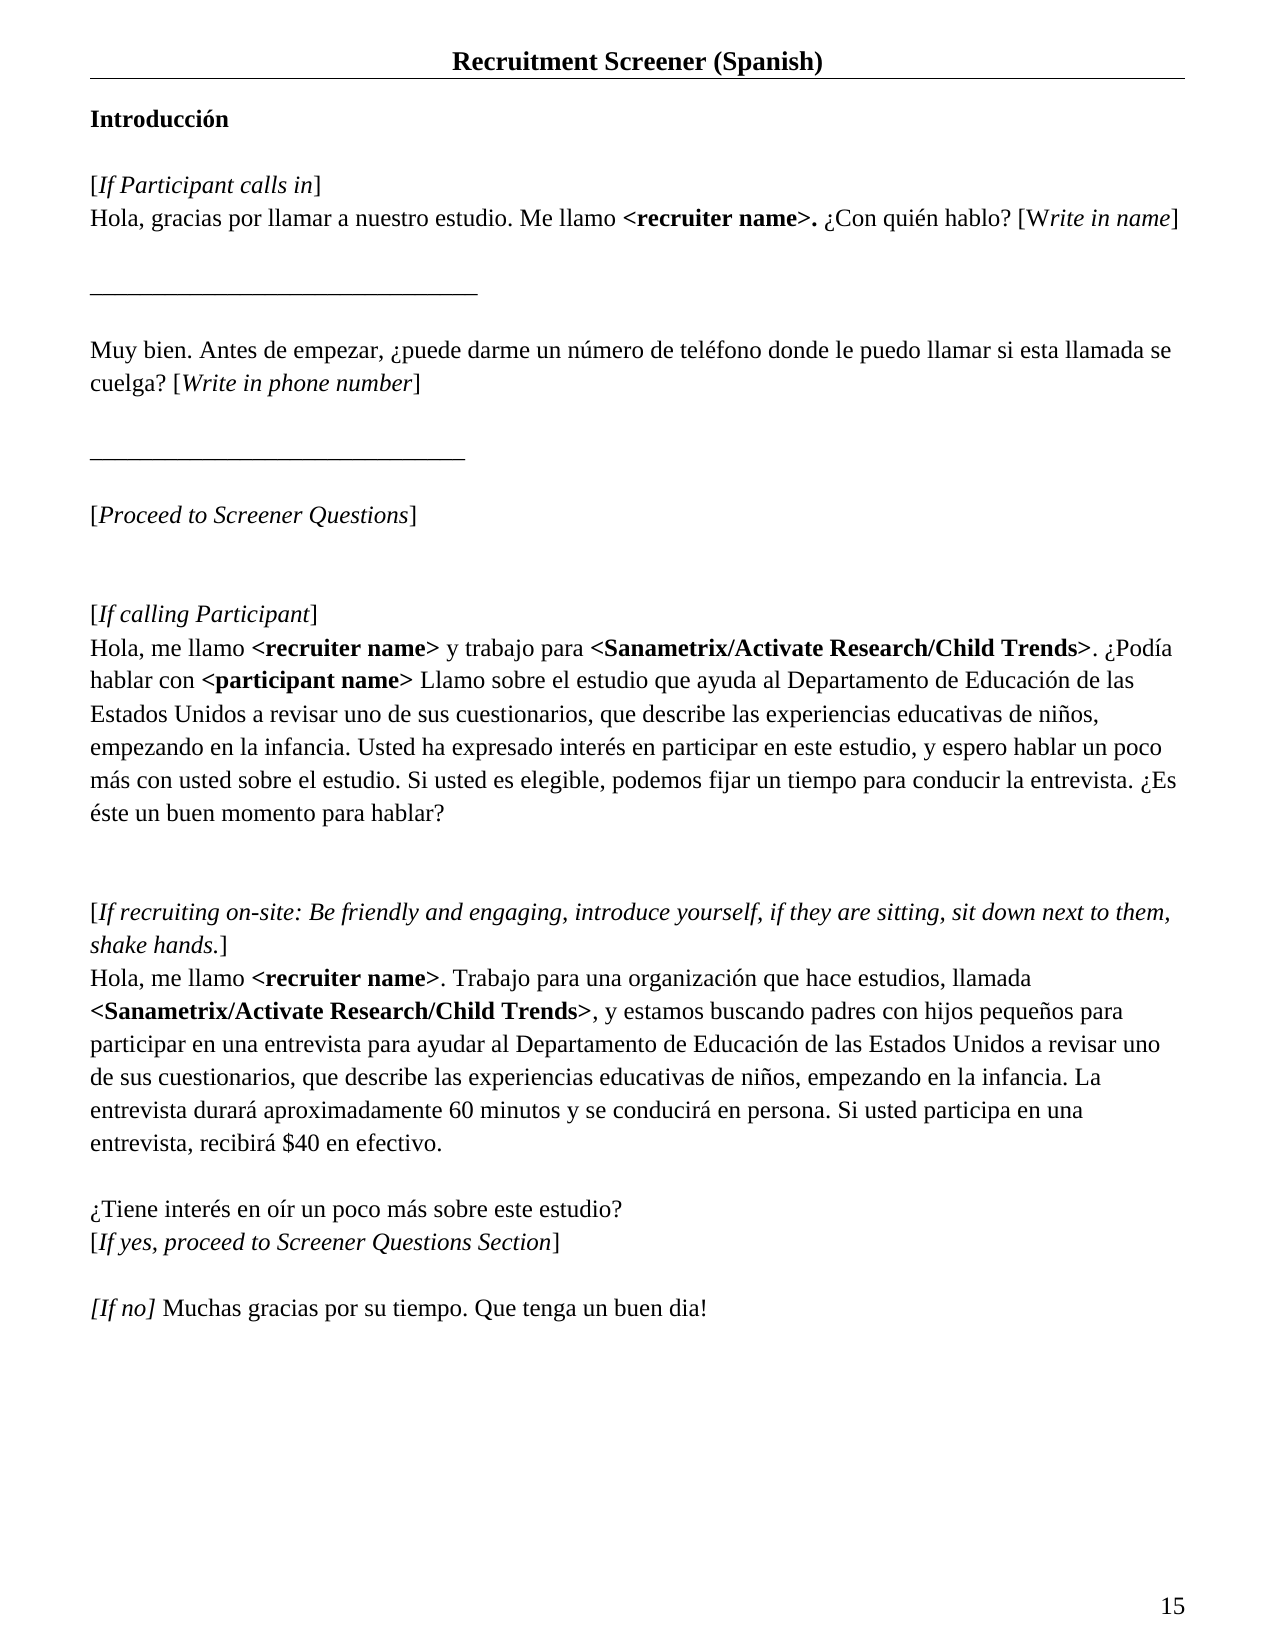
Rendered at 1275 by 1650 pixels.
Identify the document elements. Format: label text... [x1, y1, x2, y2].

text Introducción [90, 104, 1185, 133]
text [If yes, proceed to Screener Questions Section] [90, 1227, 1185, 1256]
text ______________________________ [90, 434, 1185, 463]
text [If Participant calls in] [90, 170, 1185, 199]
text Hola, gracias por llamar a nuestro estudio. Me llamo <recruiter name>. ¿Con quién hablo? [Write in name] [90, 203, 1185, 232]
text Muy bien. Antes de empezar, ¿puede darme un número de teléfono donde le puedo llamar si esta llamada se cuelga? [Write in phone number] [90, 335, 1185, 397]
text ¿Tiene interés en oír un poco más sobre este estudio? [90, 1194, 1185, 1223]
text [If no] Muchas gracias por su tiempo. Que tenga un buen dia! [90, 1293, 1185, 1322]
text [If recruiting on-site: Be friendly and engaging, introduce yourself, if they are sitting, sit down next to them, shake hands.] [90, 897, 1185, 958]
text [If calling Participant] [90, 599, 1185, 628]
text [Proceed to Screener Questions] [90, 501, 1185, 529]
text Hola, me llamo <recruiter name>. Trabajo para una organización que hace estudios, llamada <Sanametrix/Activate Research/Child Trends>, y estamos buscando padres con hijos pequeños para participar en una entrevista para ayudar al Departamento de Educación de las Estados Unidos a revisar uno de sus cuestionarios, que describe las experiencias educativas de niños, empezando en la infancia. La entrevista durará aproximadamente 60 minutos y se conducirá en persona. Si usted participa en una entrevista, recibirá $40 en efectivo. [90, 963, 1185, 1157]
text Hola, me llamo <recruiter name> y trabajo para <Sanametrix/Activate Research/Child Trends>. ¿Podía hablar con <participant name> Llamo sobre el estudio que ayuda al Departamento de Educación de las Estados Unidos a revisar uno de sus cuestionarios, que describe las experiencias educativas de niños, empezando en la infancia. Usted ha expresado interés en participar en este estudio, y espero hablar un poco más con usted sobre el estudio. Si usted es elegible, podemos fijar un tiempo para conducir la entrevista. ¿Es éste un buen momento para hablar? [90, 633, 1185, 826]
text _______________________________ [90, 269, 1185, 298]
